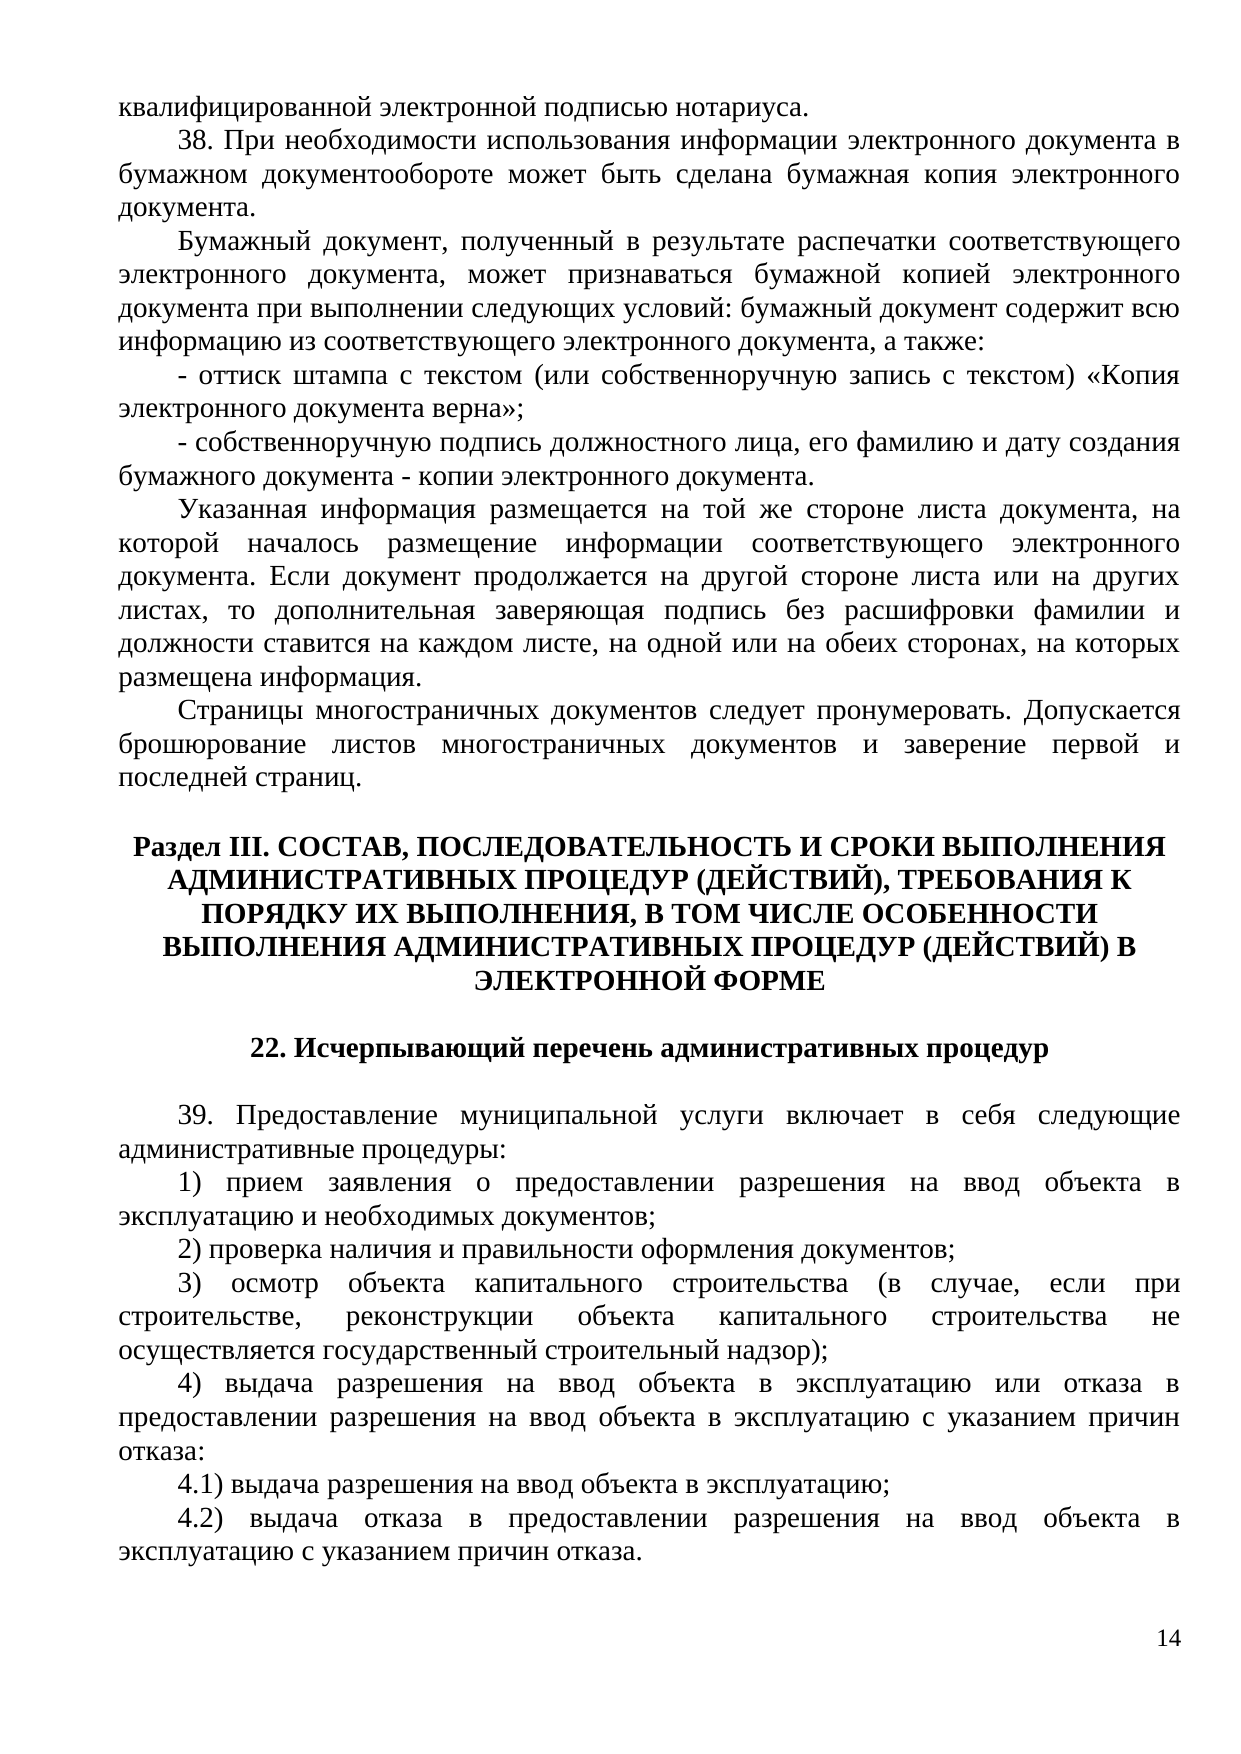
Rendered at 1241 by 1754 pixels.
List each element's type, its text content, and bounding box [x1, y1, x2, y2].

text 3) осмотр объекта капитального строительства (в случае, если при строительстве, реконструкции объекта капитального строительства не осуществляется государственный строительный надзор); [118, 1265, 1181, 1366]
text 4.2) выдача отказа в предоставлении разрешения на ввод объекта в эксплуатацию с указанием причин отказа. [118, 1500, 1181, 1567]
text Раздел III. СОСТАВ, ПОСЛЕДОВАТЕЛЬНОСТЬ И СРОКИ ВЫПОЛНЕНИЯ АДМИНИСТРАТИВНЫХ ПРОЦЕДУР (ДЕЙСТВИЙ), ТРЕБОВАНИЯ К ПОРЯДКУ ИХ ВЫПОЛНЕНИЯ, В ТОМ ЧИСЛЕ ОСОБЕННОСТИ ВЫПОЛНЕНИЯ АДМИНИСТРАТИВНЫХ ПРОЦЕДУР (ДЕЙСТВИЙ) В ЭЛЕКТРОННОЙ ФОРМЕ [118, 829, 1181, 997]
text Бумажный документ, полученный в результате распечатки соответствующего электронного документа, может признаваться бумажной копией электронного документа при выполнении следующих условий: бумажный документ содержит всю информацию из соответствующего электронного документа, а также: [118, 223, 1181, 357]
text 4.1) выдача разрешения на ввод объекта в эксплуатацию; [118, 1466, 1181, 1500]
text 22. Исчерпывающий перечень административных процедур [118, 1030, 1181, 1064]
text 2) проверка наличия и правильности оформления документов; [118, 1231, 1181, 1265]
text 38. При необходимости использования информации электронного документа в бумажном документообороте может быть сделана бумажная копия электронного документа. [118, 122, 1181, 223]
text - собственноручную подпись должностного лица, его фамилию и дату создания бумажного документа - копии электронного документа. [118, 424, 1181, 491]
text 1) прием заявления о предоставлении разрешения на ввод объекта в эксплуатацию и необходимых документов; [118, 1164, 1181, 1231]
text - оттиск штампа с текстом (или собственноручную запись с текстом) «Копия электронного документа верна»; [118, 357, 1181, 424]
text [118, 89, 1181, 122]
text Страницы многостраничных документов следует пронумеровать. Допускается брошюрование листов многостраничных документов и заверение первой и последней страниц. [118, 692, 1181, 793]
text Указанная информация размещается на той же стороне листа документа, на которой началось размещение информации соответствующего электронного документа. Если документ продолжается на другой стороне листа или на других листах, то дополнительная заверяющая подпись без расшифровки фамилии и должности ставится на каждом листе, на одной или на обеих сторонах, на которых размещена информация. [118, 491, 1181, 692]
text 39. Предоставление муниципальной услуги включает в себя следующие административные процедуры: [118, 1097, 1181, 1164]
text 4) выдача разрешения на ввод объекта в эксплуатацию или отказа в предоставлении разрешения на ввод объекта в эксплуатацию с указанием причин отказа: [118, 1366, 1181, 1466]
